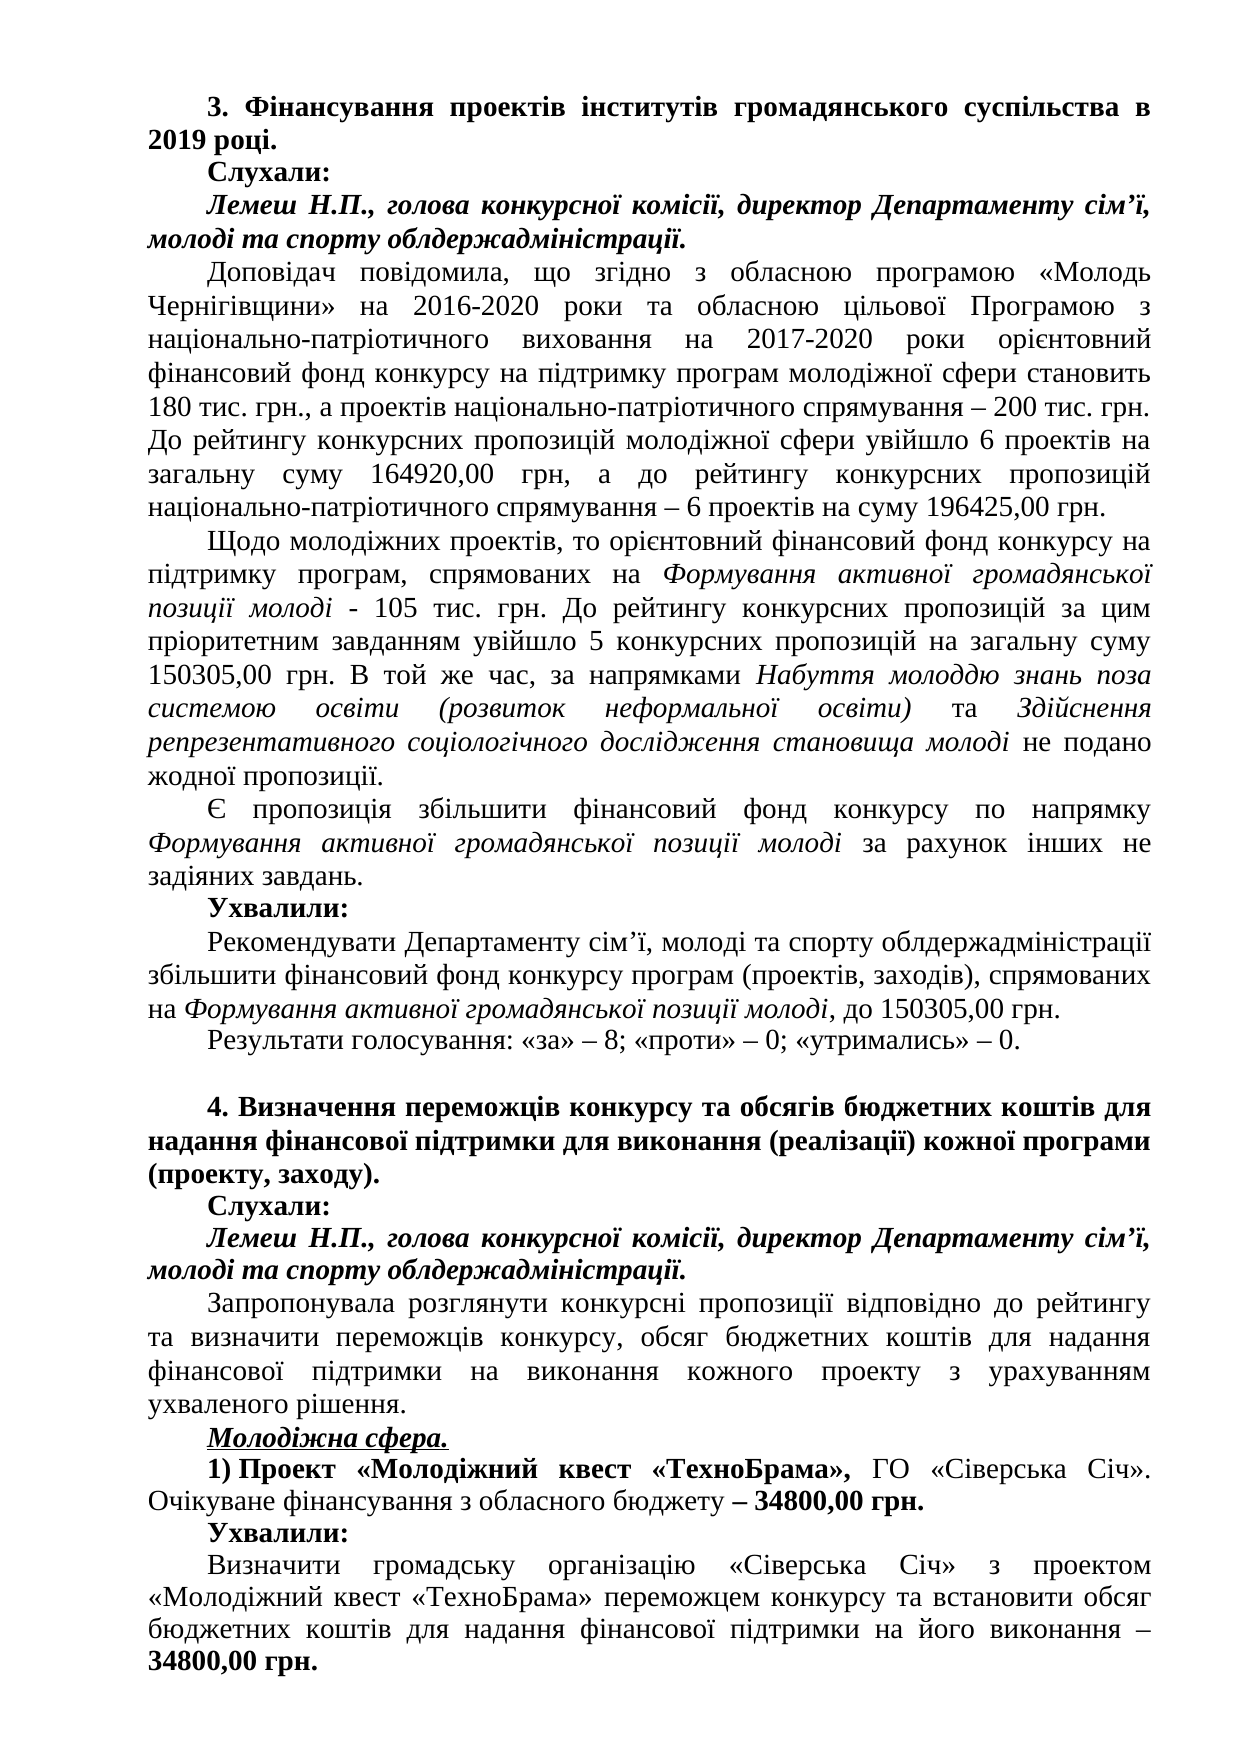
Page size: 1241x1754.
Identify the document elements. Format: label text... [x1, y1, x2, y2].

text Молодіжна сфера. [148, 1420, 1152, 1453]
text Ухвалили: [148, 1517, 1152, 1549]
text Слухали: [148, 1190, 1152, 1222]
text Ухвалили: [148, 892, 1152, 924]
list Лемеш Н.П., голова конкурсної комісії, директор Департаменту сім’ї, молоді та спорту облдержадміністрації. [148, 187, 1152, 254]
text 3. Фінансування проектів інститутів громадянського суспільства в 2019 році. [148, 89, 1152, 156]
text Запропонувала розглянути конкурсні пропозиції відповідно до рейтингу та визначити переможців конкурсу, обсяг бюджетних коштів для надання фінансової підтримки на виконання кожного проекту з урахуванням ухваленого рішення. [148, 1286, 1152, 1420]
text Лемеш Н.П., голова конкурсної комісії, директор Департаменту сім’ї, молоді та спорту облдержадміністрації. [148, 1222, 1152, 1286]
text Є пропозиція збільшити фінансовий фонд конкурсу по напрямку Формування активної громадянської позиції молоді за рахунок інших не задіяних завдань. [148, 791, 1152, 892]
text Визначити громадську організацію «Сіверська Січ» з проектом «Молодіжний квест «ТехноБрама» переможцем конкурсу та встановити обсяг бюджетних коштів для надання фінансової підтримки на його виконання – 34800,00 грн. [148, 1549, 1152, 1676]
text 1) Проект «Молодіжний квест «ТехноБрама», ГО «Сіверська Січ». Очікуване фінансування з обласного бюджету – 34800,00 грн. [148, 1453, 1152, 1517]
list Рекомендувати Департаменту сім’ї, молоді та спорту облдержадміністрації збільшити фінансовий фонд конкурсу програм (проектів, заходів), спрямованих на Формування активної громадянської позиції молоді, до 150305,00 грн. [148, 924, 1152, 1024]
text Щодо молодіжних проектів, то орієнтовний фінансовий фонд конкурсу на підтримку програм, спрямованих на Формування активної громадянської позиції молоді - 105 тис. грн. До рейтингу конкурсних пропозицій за цим пріоритетним завданням увійшло 5 конкурсних пропозицій на загальну суму 150305,00 грн. В той же час, за напрямками Набуття молоддю знань поза системою освіти (розвиток неформальної освіти) та Здійснення репрезентативного соціологічного дослідження становища молоді не подано жодної пропозиції. [148, 523, 1152, 791]
text Результати голосування: «за» – 8; «проти» – 0; «утримались» – 0. [148, 1024, 1152, 1056]
text Слухали: [148, 156, 1152, 187]
text Доповідач повідомила, що згідно з обласною програмою «Молодь Чернігівщини» на 2016-2020 роки та обласною цільової Програмою з національно-патріотичного виховання на 2017-2020 роки орієнтовний фінансовий фонд конкурсу на підтримку програм молодіжної сфери становить 180 тис. грн., а проектів національно-патріотичного спрямування – 200 тис. грн. До рейтингу конкурсних пропозицій молодіжної сфери увійшло 6 проектів на загальну суму 164920,00 грн, а до рейтингу конкурсних пропозицій національно-патріотичного спрямування – 6 проектів на суму 196425,00 грн. [148, 254, 1152, 523]
text 4. Визначення переможців конкурсу та обсягів бюджетних коштів для надання фінансової підтримки для виконання (реалізації) кожної програми (проекту, заходу). [148, 1089, 1152, 1190]
